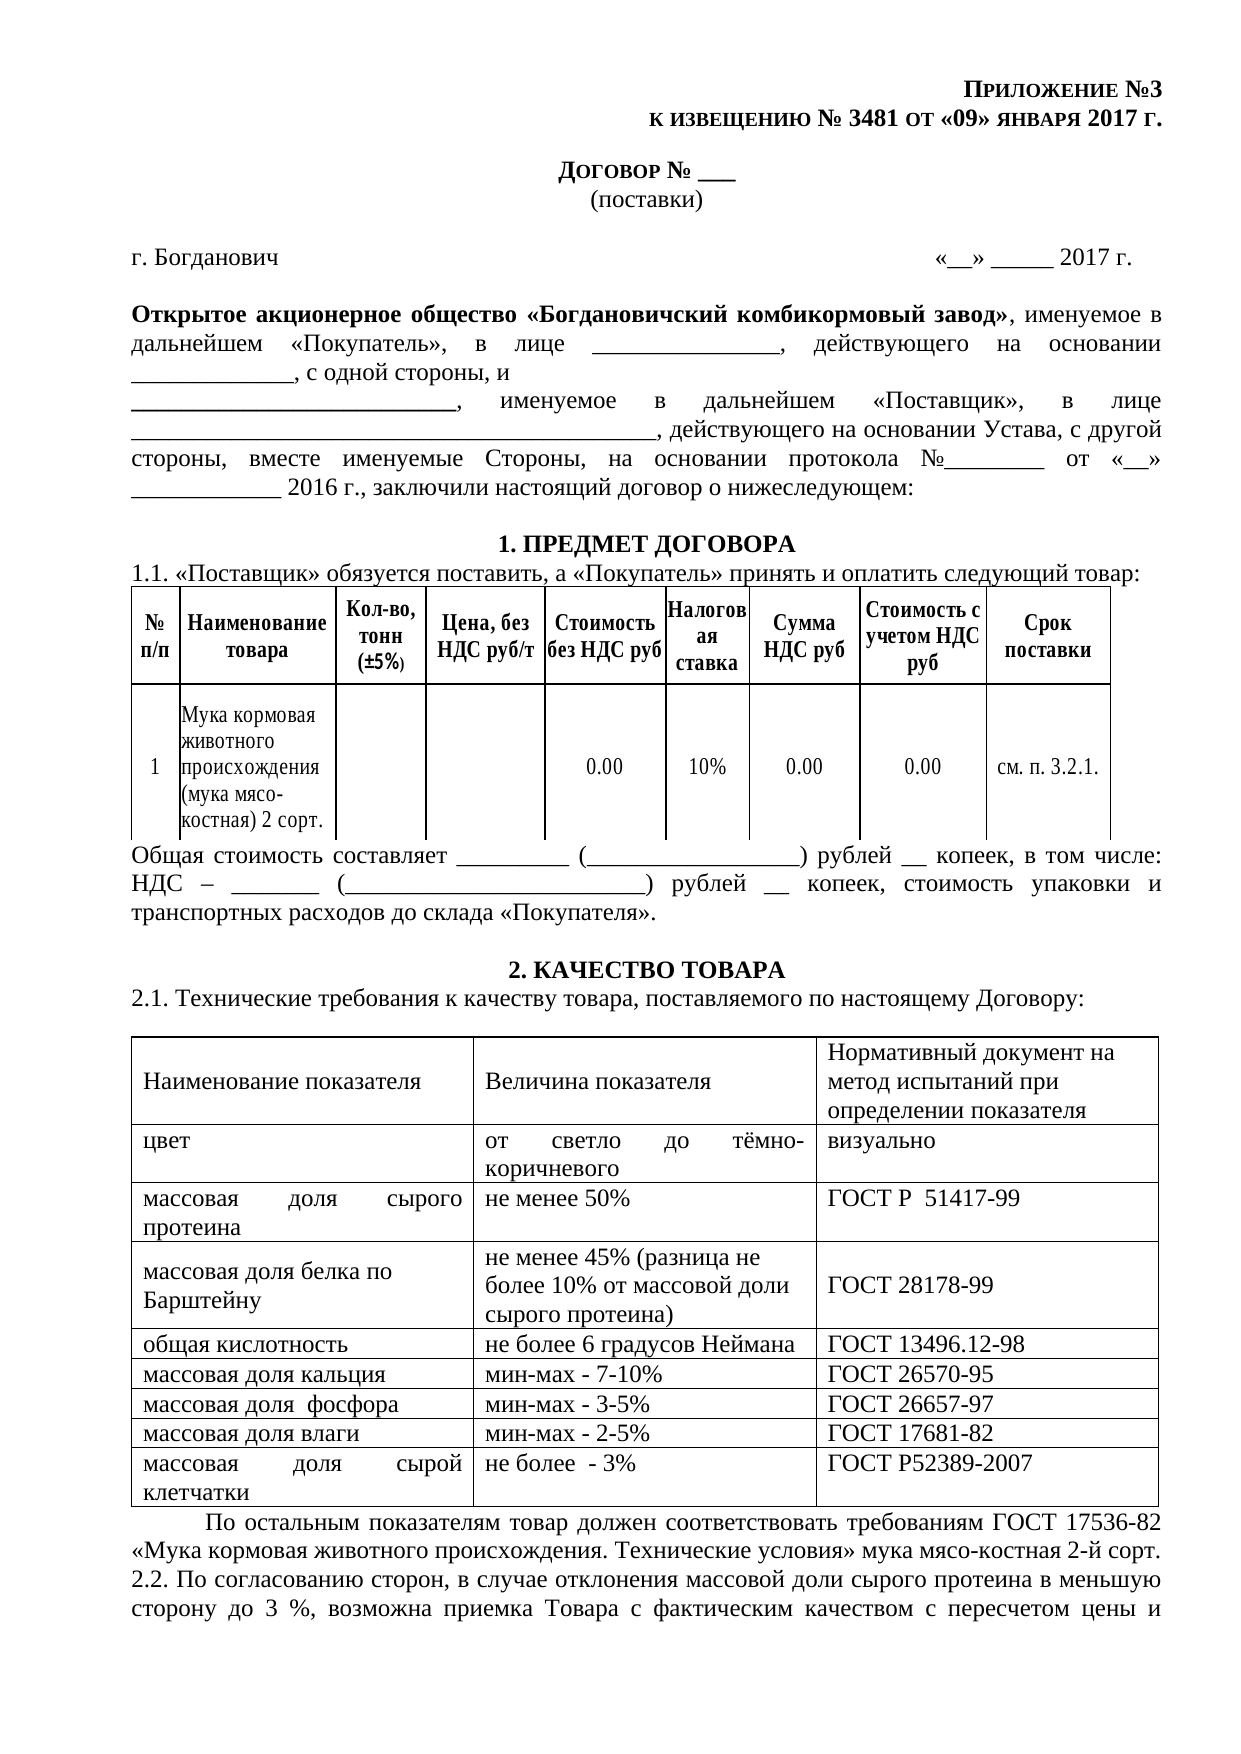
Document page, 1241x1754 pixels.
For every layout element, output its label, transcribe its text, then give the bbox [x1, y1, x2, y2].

table_cell мин-мах - 3-5% [474, 1389, 816, 1417]
text г. Богданович «__» _____ 2017 г. [131, 242, 1162, 270]
table_cell мин-мах - 7-10% [474, 1359, 816, 1388]
table_cell не более 6 градусов Неймана [474, 1329, 816, 1358]
text 2. КАЧЕСТВО ТОВАРА [131, 955, 1162, 983]
table_cell общая кислотность [132, 1329, 473, 1358]
table_cell Гост р 51417-99 [817, 1183, 1158, 1241]
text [131, 1564, 1162, 1622]
text 1.1. «Поставщик» обязуется поставить, а «Покупатель» принять и оплатить следующий товар: [131, 558, 1162, 587]
table_cell массовая доля сырой клетчатки [132, 1448, 473, 1506]
table_cell от светло до тёмно-коричневого [474, 1125, 816, 1182]
table_cell Гост р52389-2007 [817, 1448, 1158, 1506]
table_header Величина показателя [474, 1038, 816, 1124]
text Общая стоимость составляет _________ (_________________) рублей __ копеек, в том числе: НДС – _______ (________________________) рублей __ копеек, стоимость упаковки и транспортных расходов до склада «Покупателя». [131, 587, 1162, 926]
table_cell цвет [132, 1125, 473, 1182]
table_cell не менее 50% [474, 1183, 816, 1241]
text Договор № ___ [131, 155, 1162, 184]
table_cell Гост 13496.12-98 [817, 1329, 1158, 1358]
table_cell массовая доля белка по Барштейну [132, 1242, 473, 1328]
table_cell массовая доля фосфора [132, 1389, 473, 1417]
table_cell массовая доля кальция [132, 1359, 473, 1388]
text 2.1. Технические требования к качеству товара, поставляемого по настоящему Договору: [131, 983, 1162, 1012]
table_cell не менее 45% (разница не более 10% от массовой доли сырого протеина) [474, 1242, 816, 1328]
table_cell массовая доля сырого протеина [132, 1183, 473, 1241]
table_cell визуально [817, 1125, 1158, 1182]
table_cell Гост 26570-95 [817, 1359, 1158, 1388]
text 1. Предмет договора [131, 529, 1162, 558]
table_cell Гост 17681-82 [817, 1419, 1158, 1447]
table_cell Гост 26657-97 [817, 1389, 1158, 1417]
table_cell не более - 3% [474, 1448, 816, 1506]
table_cell массовая доля влаги [132, 1419, 473, 1447]
table_cell мин-мах - 2-5% [474, 1419, 816, 1447]
table_header Нормативный документ на метод испытаний при определении показателя [817, 1038, 1158, 1124]
table_header Наименование показателя [132, 1038, 473, 1124]
table_cell Гост 28178-99 [817, 1242, 1158, 1328]
text По остальным показателям товар должен соответствовать требованиям ГОСТ 17536-82 «Мука кормовая животного происхождения. Технические условия» мука мясо-костная 2-й сорт. [131, 1507, 1162, 1564]
text Открытое акционерное общество «Богдановичский комбикормовый завод», именуемое в дальнейшем «Покупатель», в лице _______________, действующего на основании _____________, с одной стороны, и [131, 299, 1162, 385]
text __________________________, именуемое в дальнейшем «Поставщик», в лице __________________________________________, действующего на основании Устава, с другой стороны, вместе именуемые Стороны, на основании протокола №________ от «__» ____________ 2016 г., заключили настоящий договор о нижеследующем: [131, 385, 1162, 500]
text (поставки) [131, 184, 1162, 213]
